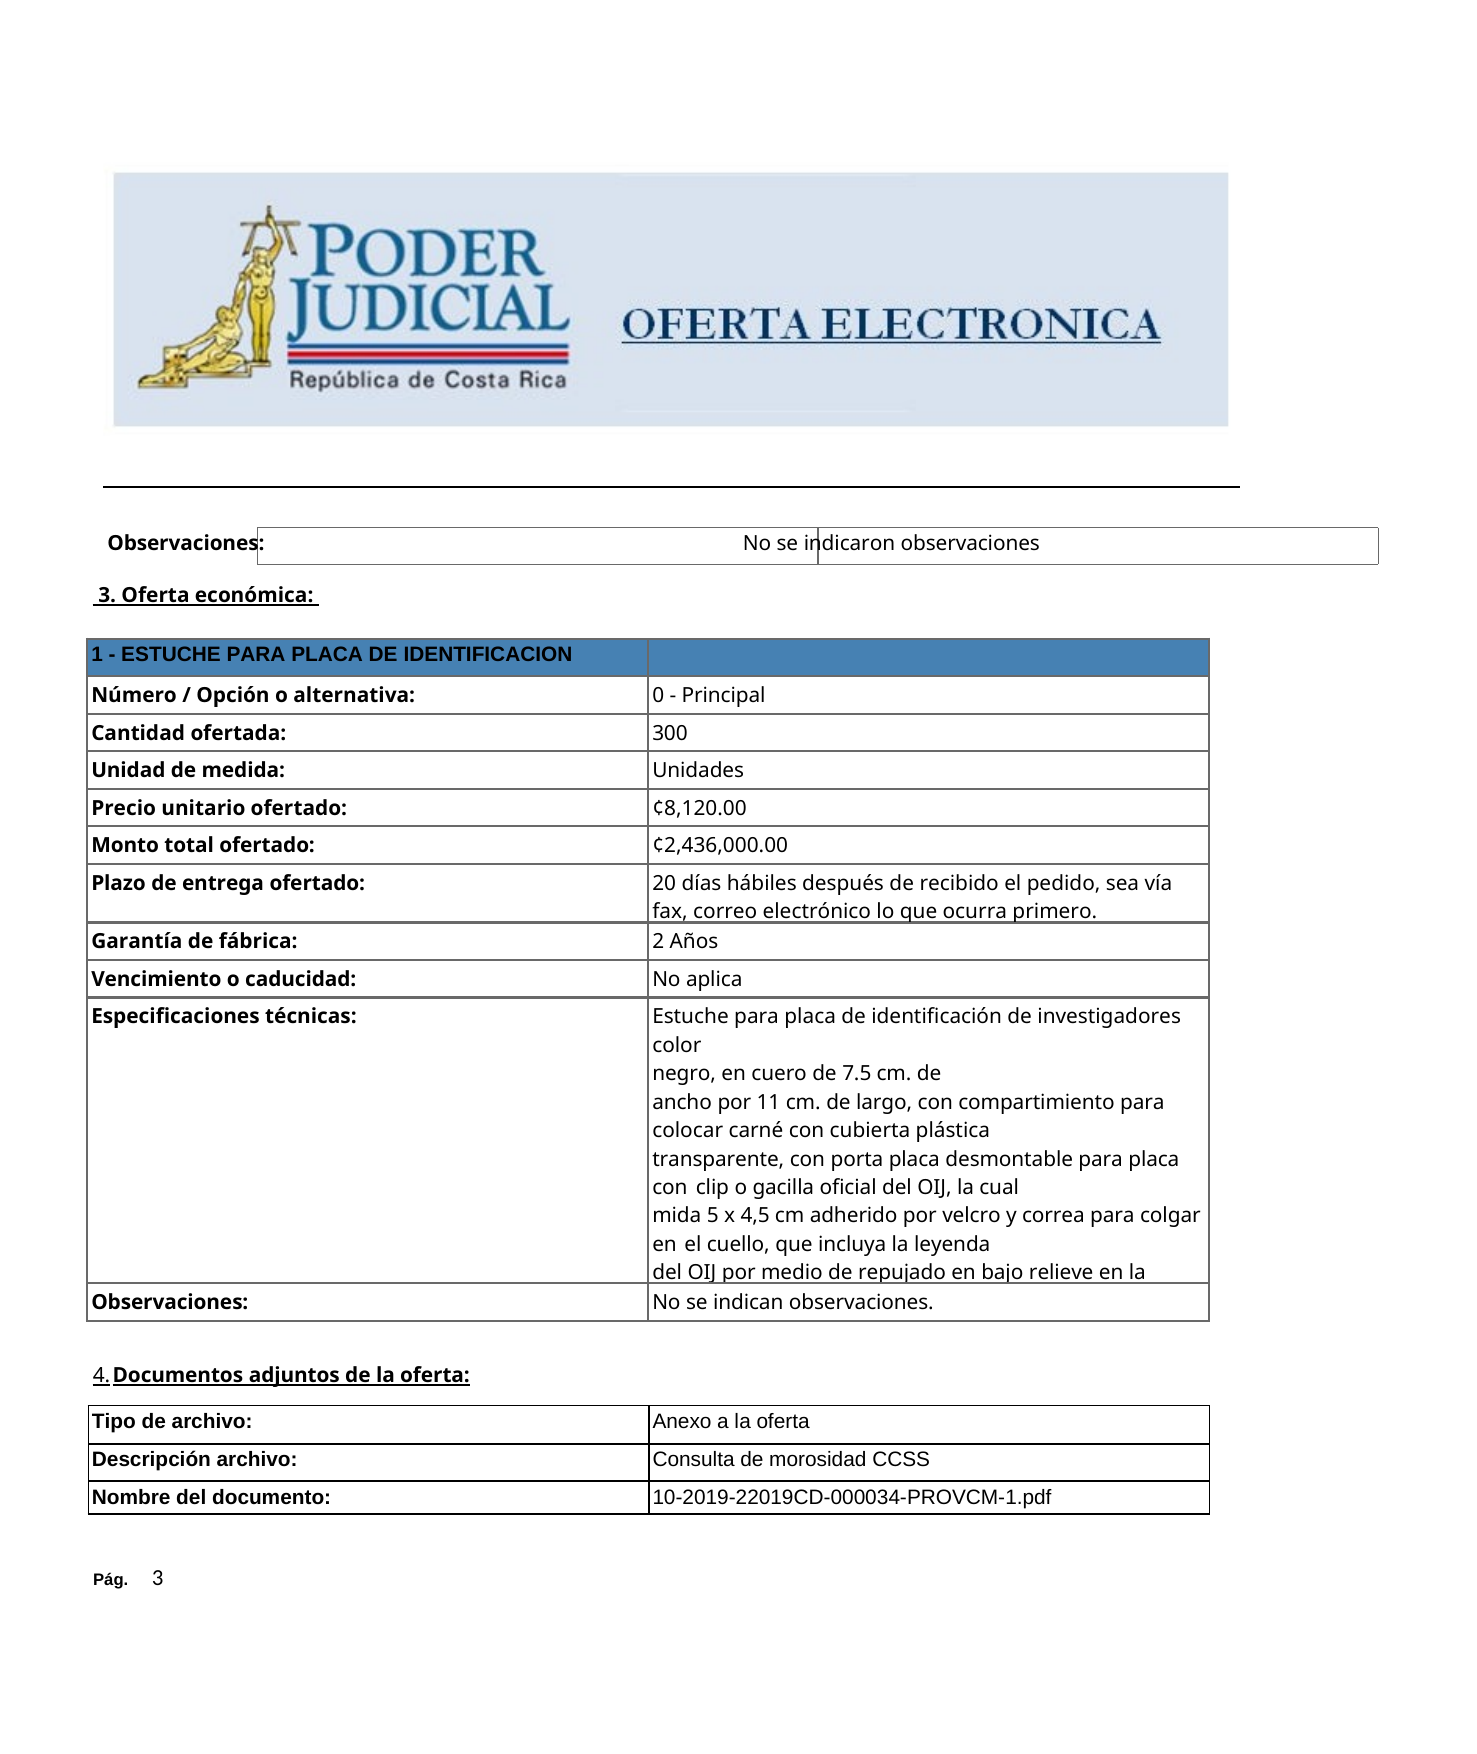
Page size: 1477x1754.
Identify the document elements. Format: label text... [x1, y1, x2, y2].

table_header Anexo a la oferta [650, 1406, 1209, 1442]
table_cell No aplica [649, 961, 1208, 996]
table_cell Descripción archivo: [89, 1445, 648, 1480]
picture [103, 162, 1241, 436]
table_cell Unidad de medida: [88, 752, 647, 788]
table_cell Unidades [649, 752, 1208, 788]
table_cell Garantía de fábrica: [88, 924, 647, 959]
table_cell No se indican observaciones. [649, 1284, 1208, 1319]
table_cell 2 Años [649, 924, 1208, 959]
table_cell Vencimiento o caducidad: [88, 961, 647, 996]
table_cell 0 - Principal [649, 677, 1208, 713]
table_header [649, 640, 1208, 675]
table_cell Monto total ofertado: [88, 827, 647, 863]
text 3. Oferta económica: [93, 580, 1266, 608]
table_cell 300 [649, 715, 1208, 750]
table_cell Cantidad ofertada: [88, 715, 647, 750]
table_cell Precio unitario ofertado: [88, 790, 647, 825]
table_cell 20 días hábiles después de recibido el pedido, sea vía fax, correo electrónico lo que ocurra primero. [649, 865, 1208, 921]
table_cell Observaciones: [88, 1284, 647, 1319]
table_cell Plazo de entrega ofertado: [88, 865, 647, 921]
table_cell 10-2019-22019CD-000034-PROVCM-1.pdf [650, 1482, 1209, 1513]
table_cell Consulta de morosidad CCSS [650, 1445, 1209, 1480]
table_header 1 - ESTUCHE PARA PLACA DE IDENTIFICACION [88, 640, 647, 675]
table_cell ¢8,120.00 [649, 790, 1208, 825]
table_cell Especificaciones técnicas: [88, 999, 647, 1282]
table_cell Estuche para placa de identificación de investigadores color negro, en cuero de 7.5 cm. de ancho por 11 cm. de largo, con compartimiento para colocar carné con cubierta plástica transparente, con porta placa desmontable para placa con clip o gacilla oficial del OIJ, la cual mida 5 x 4,5 cm adherido por velcro y correa para colgar en el cuello, que incluya la leyenda del OIJ por medio de repujado en bajo relieve en la parte externa. Fabricados en Costa Rica por la empresa Fademsa Marcas y Afines S.A. [649, 999, 1208, 1282]
list Documentos adjuntos de la oferta: [93, 1360, 1266, 1389]
table_cell ¢2,436,000.00 [649, 827, 1208, 863]
table_cell Nombre del documento: [89, 1482, 648, 1513]
table_header Tipo de archivo: [89, 1406, 648, 1442]
table_cell Número / Opción o alternativa: [88, 677, 647, 713]
